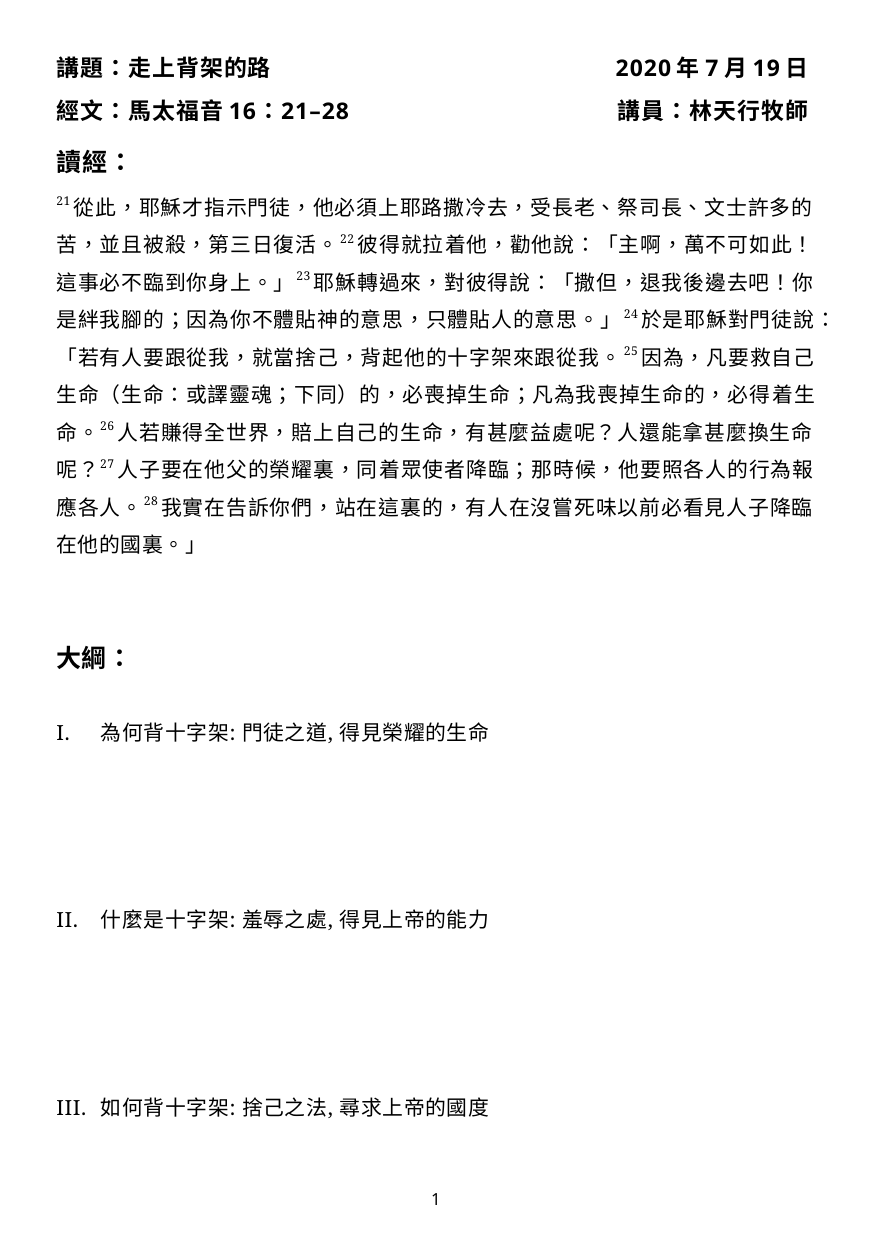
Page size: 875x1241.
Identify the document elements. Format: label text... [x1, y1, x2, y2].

text 大綱： [56, 637, 815, 675]
text 21從此，耶穌才指示門徒，他必須上耶路撒冷去，受長老、祭司長、文士許多的苦，並且被殺，第三日復活。22彼得就拉着他，勸他說：「主啊，萬不可如此！這事必不臨到你身上。」23耶穌轉過來，對彼得說：「撒但，退我後邊去吧！你是絆我腳的；因為你不體貼神的意思，只體貼人的意思。」24於是耶穌對門徒說：「若有人要跟從我，就當捨己，背起他的十字架來跟從我。25因為，凡要救自己生命（生命：或譯靈魂；下同）的，必喪掉生命；凡為我喪掉生命的，必得着生命。26人若賺得全世界，賠上自己的生命，有甚麼益處呢？人還能拿甚麼換生命呢？27人子要在他父的榮耀裏，同着眾使者降臨；那時候，他要照各人的行為報應各人。28我實在告訴你們，站在這裏的，有人在沒嘗死味以前必看見人子降臨在他的國裏。」 [56, 187, 815, 562]
list 如何背十字架: 捨己之法, 尋求上帝的國度 [56, 1087, 815, 1125]
text 讀經： [56, 145, 815, 178]
list 什麼是十字架: 羞辱之處, 得見上帝的能力 [56, 900, 815, 937]
list 為何背十字架: 門徒之道, 得見榮耀的生命 [56, 712, 815, 750]
text 講題：走上背架的路 2020年7月19日 [56, 50, 815, 83]
text 經文：馬太福音16：21–28 講員：林天行牧師 [56, 93, 815, 126]
